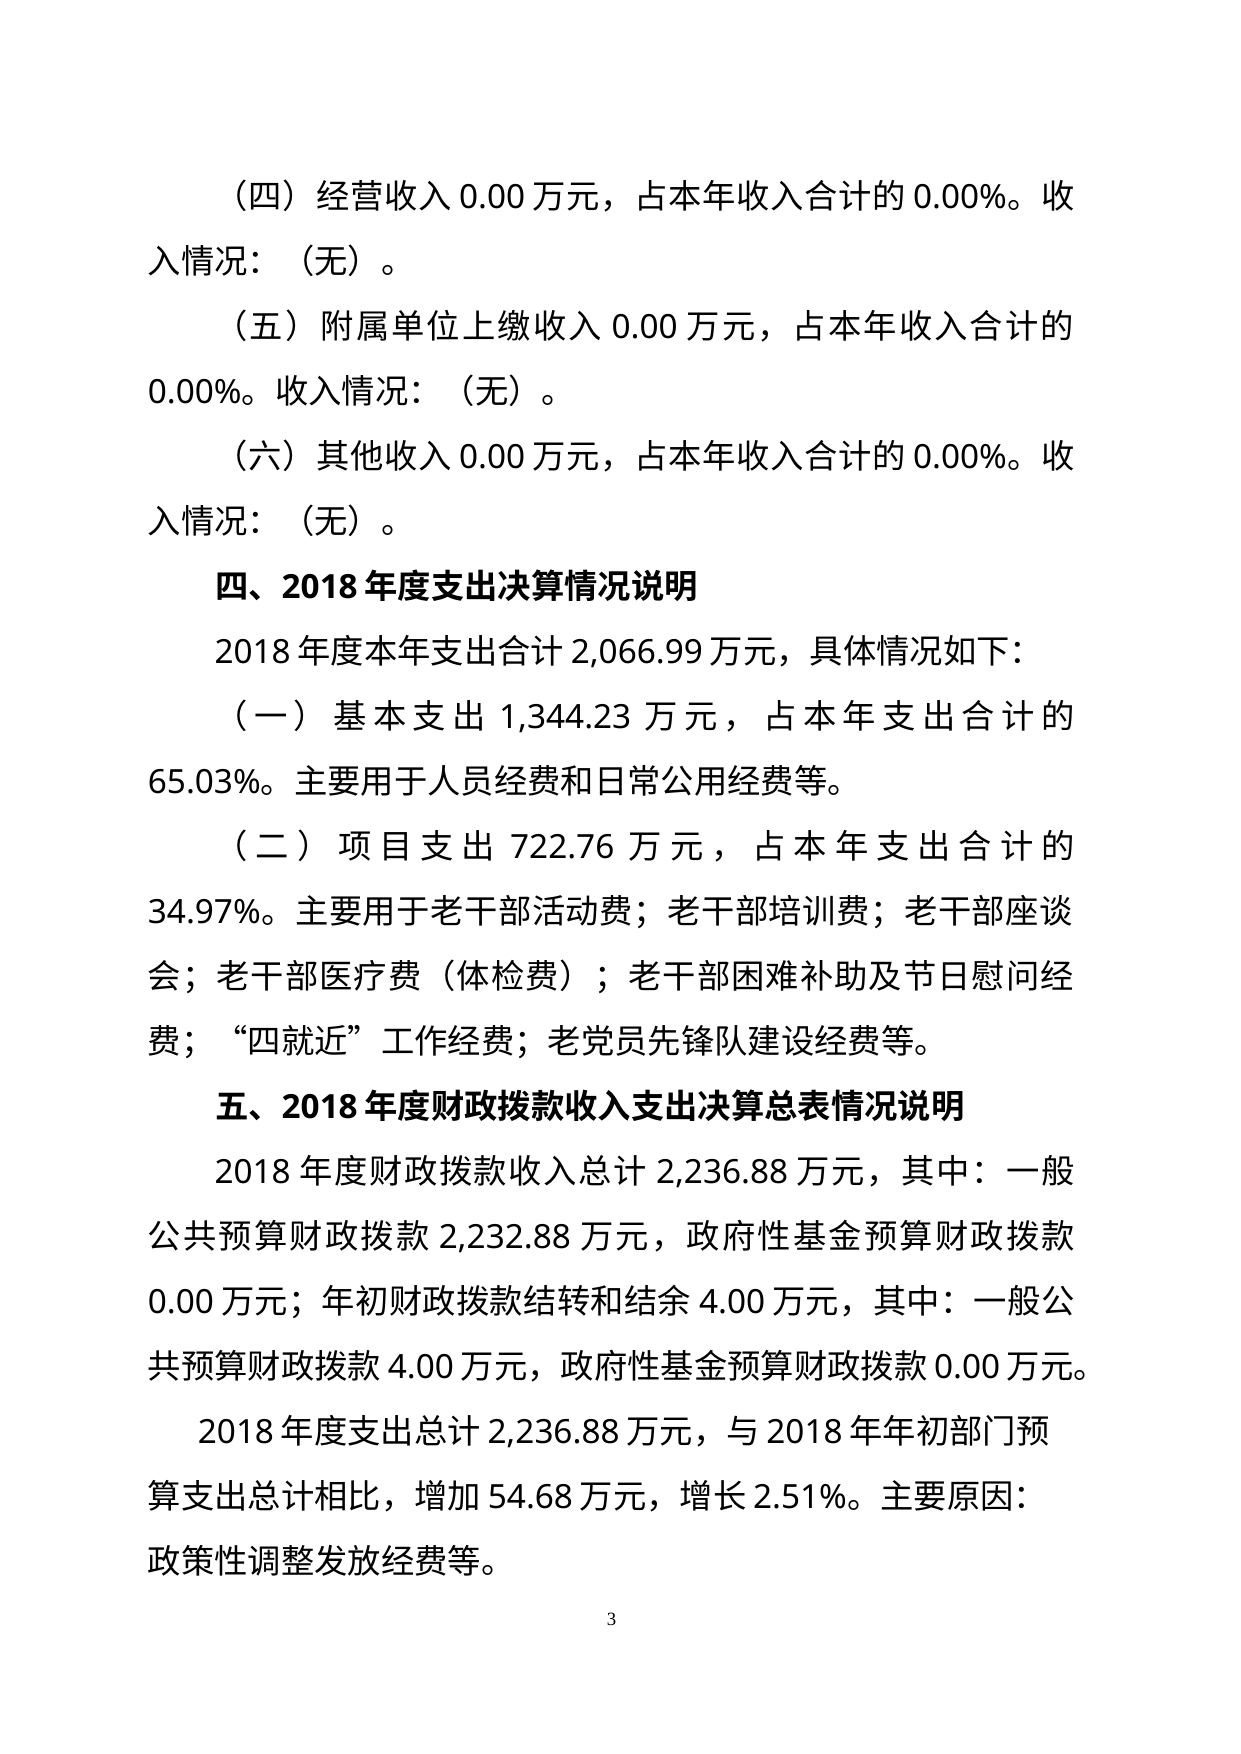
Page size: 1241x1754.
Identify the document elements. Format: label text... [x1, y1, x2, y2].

text 2018年度财政拨款收入总计2,236.88万元，其中：一般公共预算财政拨款2,232.88万元，政府性基金预算财政拨款0.00万元；年初财政拨款结转和结余4.00万元，其中：一般公共预算财政拨款4.00万元，政府性基金预算财政拨款0.00万元。 [148, 1137, 1075, 1397]
text （二）项目支出722.76万元，占本年支出合计的34.97%。主要用于老干部活动费；老干部培训费；老干部座谈会；老干部医疗费（体检费）；老干部困难补助及节日慰问经费；“四就近”工作经费；老党员先锋队建设经费等。 [148, 812, 1075, 1072]
text （五）附属单位上缴收入0.00万元，占本年收入合计的0.00%。收入情况：（无）。 [148, 292, 1075, 422]
text （四）经营收入0.00万元，占本年收入合计的0.00%。收入情况：（无）。 [148, 162, 1075, 292]
text （六）其他收入0.00万元，占本年收入合计的0.00%。收入情况：（无）。 [148, 422, 1075, 552]
text 2018年度本年支出合计2,066.99万元，具体情况如下： [148, 617, 1075, 682]
subtitle 四、2018年度支出决算情况说明 [148, 552, 1075, 617]
subtitle 五、2018年度财政拨款收入支出决算总表情况说明 [148, 1072, 1075, 1137]
text （一）基本支出1,344.23万元，占本年支出合计的65.03%。主要用于人员经费和日常公用经费等。 [148, 682, 1075, 812]
text 2018年度支出总计2,236.88万元，与2018年年初部门预算支出总计相比，增加54.68万元，增长2.51%。主要原因：政策性调整发放经费等。 [148, 1397, 1075, 1592]
